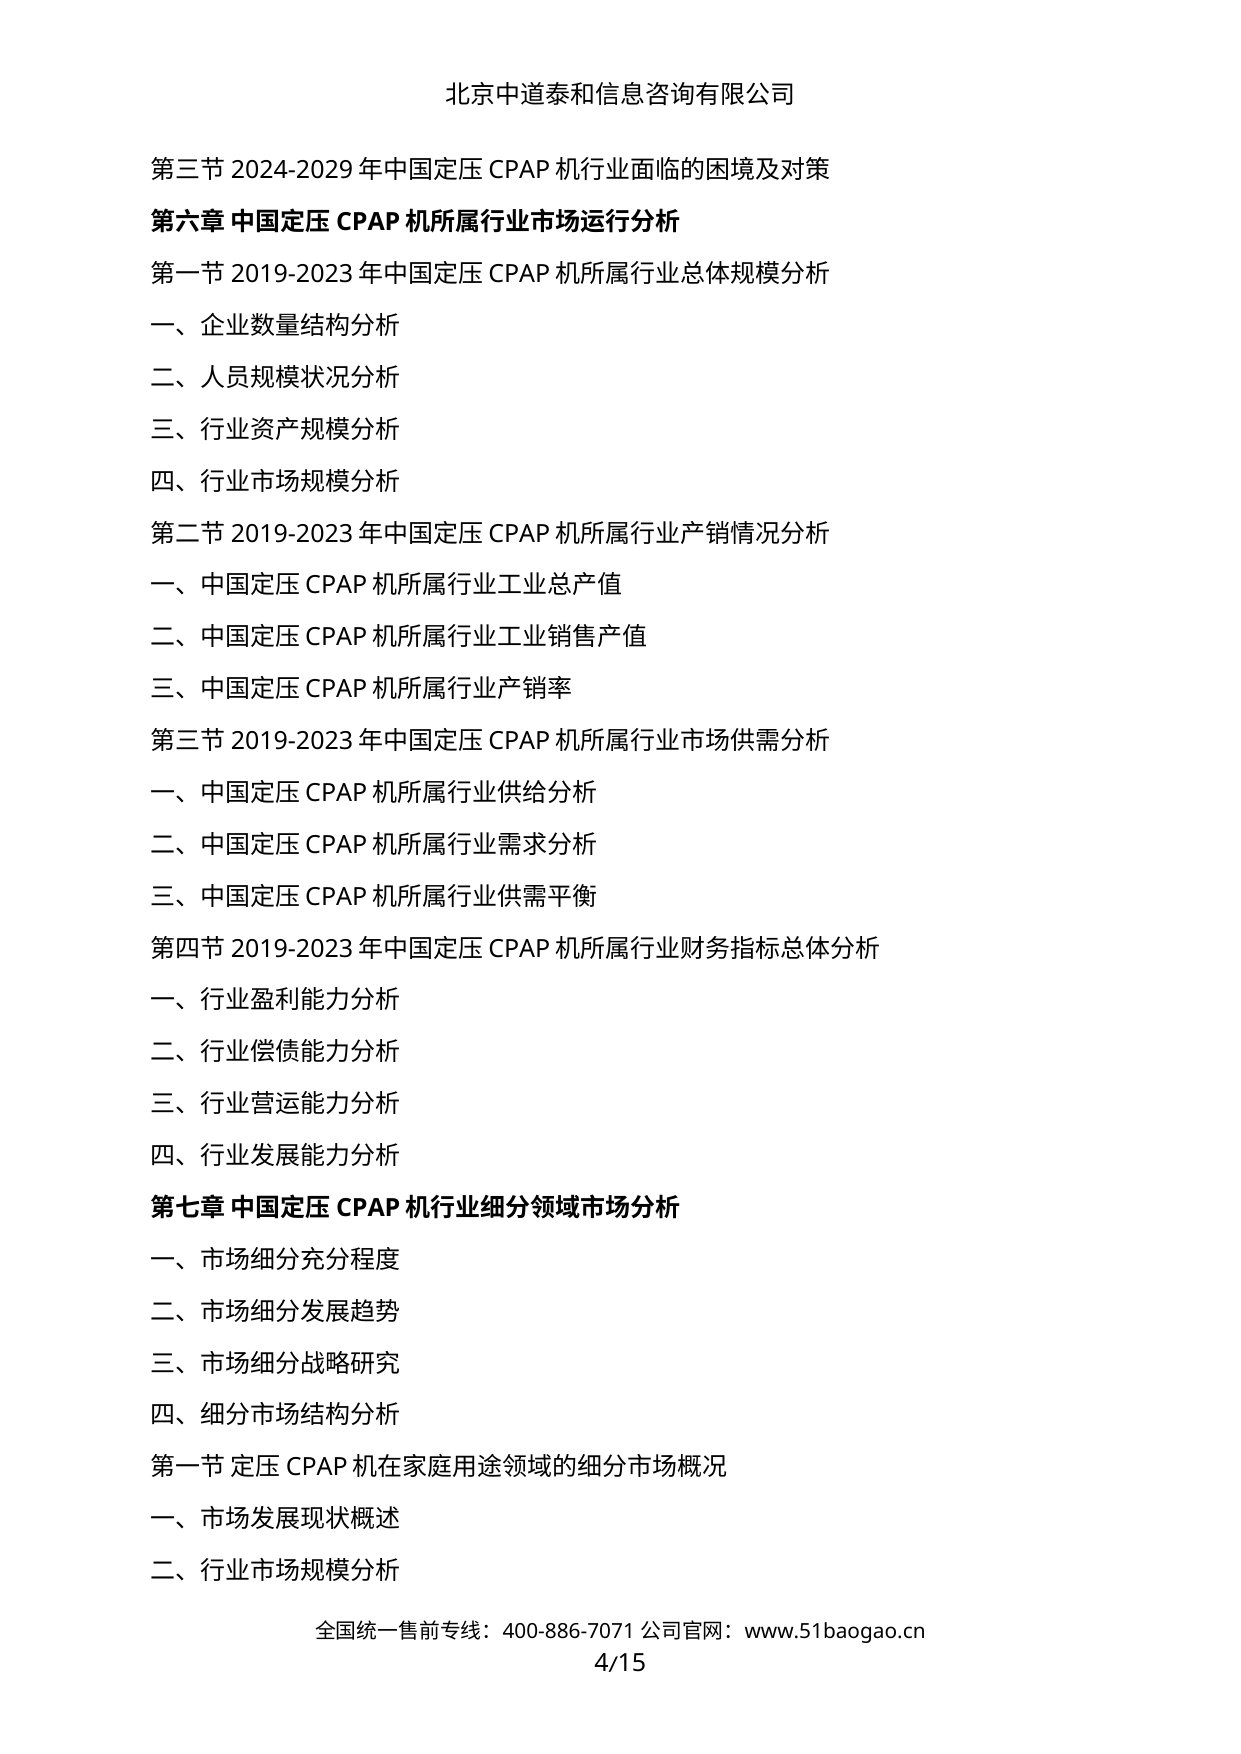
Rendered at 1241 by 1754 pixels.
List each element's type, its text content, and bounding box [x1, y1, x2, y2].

text 一、市场发展现状概述 [150, 1499, 1090, 1535]
text 三、市场细分战略研究 [150, 1343, 1090, 1379]
text 一、市场细分充分程度 [150, 1239, 1090, 1276]
text 第七章 中国定压CPAP机行业细分领域市场分析 [150, 1187, 1090, 1224]
text 第一节 2019-2023年中国定压CPAP机所属行业总体规模分析 [150, 254, 1090, 290]
text 四、行业发展能力分析 [150, 1136, 1090, 1172]
text 第三节 2019-2023年中国定压CPAP机所属行业市场供需分析 [150, 721, 1090, 757]
text 第一节 定压CPAP机在家庭用途领域的细分市场概况 [150, 1447, 1090, 1483]
text 三、行业营运能力分析 [150, 1084, 1090, 1120]
text 二、人员规模状况分析 [150, 357, 1090, 394]
text 三、中国定压CPAP机所属行业供需平衡 [150, 876, 1090, 912]
text 第四节 2019-2023年中国定压CPAP机所属行业财务指标总体分析 [150, 928, 1090, 964]
text 二、行业市场规模分析 [150, 1551, 1090, 1587]
text 二、市场细分发展趋势 [150, 1291, 1090, 1327]
text 四、行业市场规模分析 [150, 461, 1090, 497]
text 二、行业偿债能力分析 [150, 1032, 1090, 1068]
text 第六章 中国定压CPAP机所属行业市场运行分析 [150, 202, 1090, 238]
text 三、行业资产规模分析 [150, 409, 1090, 446]
text 第二节 2019-2023年中国定压CPAP机所属行业产销情况分析 [150, 513, 1090, 549]
text 四、细分市场结构分析 [150, 1395, 1090, 1431]
text 二、中国定压CPAP机所属行业需求分析 [150, 824, 1090, 861]
text 一、行业盈利能力分析 [150, 980, 1090, 1016]
text 三、中国定压CPAP机所属行业产销率 [150, 669, 1090, 705]
text 二、中国定压CPAP机所属行业工业销售产值 [150, 617, 1090, 653]
text 第三节 2024-2029年中国定压CPAP机行业面临的困境及对策 [150, 150, 1090, 186]
text 一、中国定压CPAP机所属行业供给分析 [150, 772, 1090, 809]
text 一、中国定压CPAP机所属行业工业总产值 [150, 565, 1090, 601]
text 一、企业数量结构分析 [150, 306, 1090, 342]
